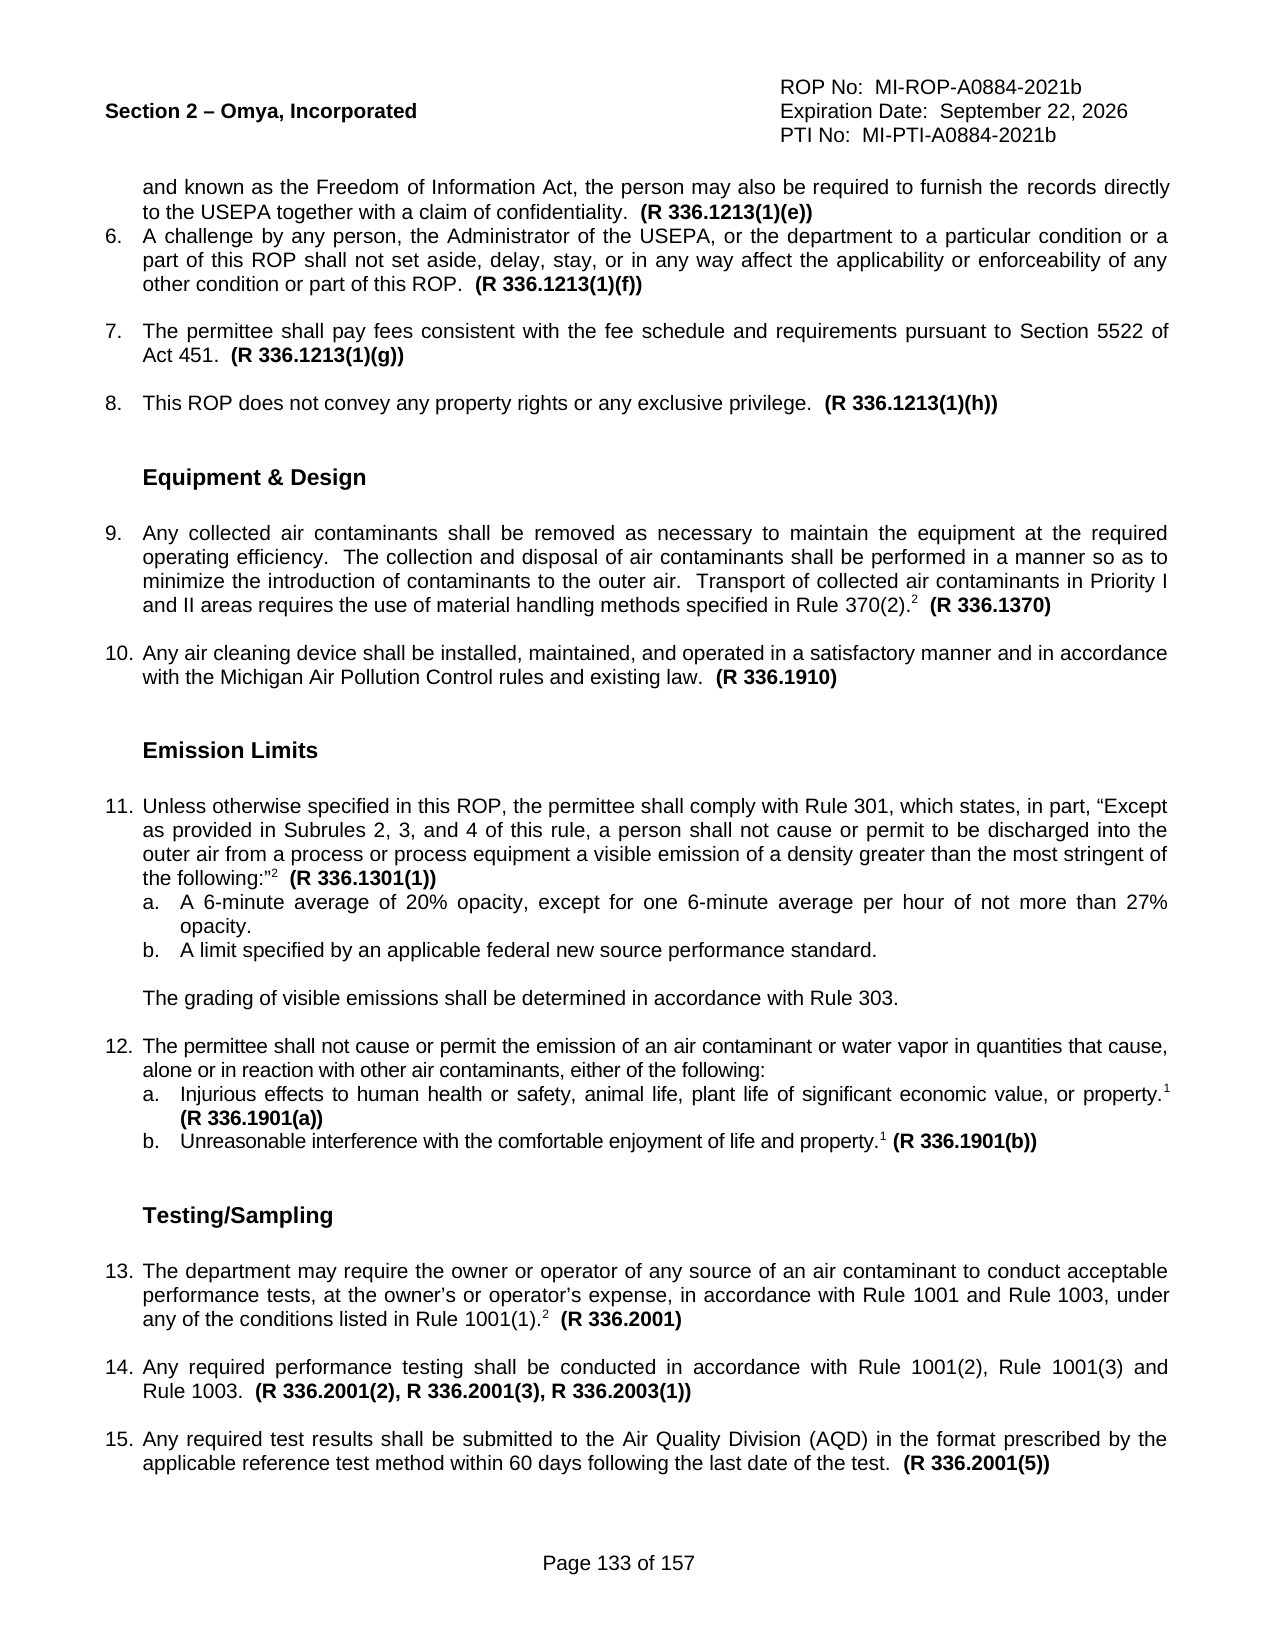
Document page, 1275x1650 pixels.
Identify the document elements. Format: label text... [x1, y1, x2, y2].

list Any required performance testing shall be conducted in accordance with Rule 1001(2), Rule 1001(3) and Rule 1003. (R 336.2001(2), R 336.2001(3), R 336.2003(1)) [105, 1355, 1170, 1403]
list A limit specified by an applicable federal new source performance standard. [142, 938, 1170, 962]
subtitle Equipment & Design [105, 464, 1170, 491]
list The permittee shall not cause or permit the emission of an air contaminant or water vapor in quantities that cause, alone or in reaction with other air contaminants, either of the following: [105, 1033, 1170, 1081]
list Any required test results shall be submitted to the Air Quality Division (AQD) in the format prescribed by the applicable reference test method within 60 days following the last date of the test. (R 336.2001(5)) [105, 1427, 1170, 1474]
list A challenge by any person, the Administrator of the USEPA, or the department to a particular condition or a part of this ROP shall not set aside, delay, stay, or in any way affect the applicability or enforceability of any other condition or part of this ROP. (R 336.1213(1)(f)) [105, 223, 1170, 295]
list Unless otherwise specified in this ROP, the permittee shall comply with Rule 301, which states, in part, “Except as provided in Subrules 2, 3, and 4 of this rule, a person shall not cause or permit to be discharged into the outer air from a process or process equipment a visible emission of a density greater than the most stringent of the following:”2 (R 336.1301(1)) [105, 794, 1170, 890]
text The grading of visible emissions shall be determined in accordance with Rule 303. [142, 986, 1170, 1009]
list Unreasonable interference with the comfortable enjoyment of life and property.1 (R 336.1901(b)) [142, 1129, 1170, 1153]
list Injurious effects to human health or safety, animal life, plant life of significant economic value, or property.1 (R 336.1901(a)) [142, 1081, 1170, 1129]
list Any air cleaning device shall be installed, maintained, and operated in a satisfactory manner and in accordance with the Michigan Air Pollution Control rules and existing law. (R 336.1910) [105, 641, 1170, 688]
list A 6-minute average of 20% opacity, except for one 6-minute average per hour of not more than 27% opacity. [142, 890, 1170, 938]
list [105, 173, 1170, 223]
subtitle Emission Limits [105, 737, 1170, 764]
list The department may require the owner or operator of any source of an air contaminant to conduct acceptable performance tests, at the owner’s or operator’s expense, in accordance with Rule 1001 and Rule 1003, under any of the conditions listed in Rule 1001(1).2 (R 336.2001) [105, 1259, 1170, 1331]
subtitle Testing/Sampling [105, 1202, 1170, 1229]
list This ROP does not convey any property rights or any exclusive privilege. (R 336.1213(1)(h)) [105, 391, 1170, 415]
list The permittee shall pay fees consistent with the fee schedule and requirements pursuant to Section 5522 of Act 451. (R 336.1213(1)(g)) [105, 319, 1170, 367]
list Any collected air contaminants shall be removed as necessary to maintain the equipment at the required operating efficiency. The collection and disposal of air contaminants shall be performed in a manner so as to minimize the introduction of contaminants to the outer air. Transport of collected air contaminants in Priority I and II areas requires the use of material handling methods specified in Rule 370(2).2 (R 336.1370) [105, 521, 1170, 617]
